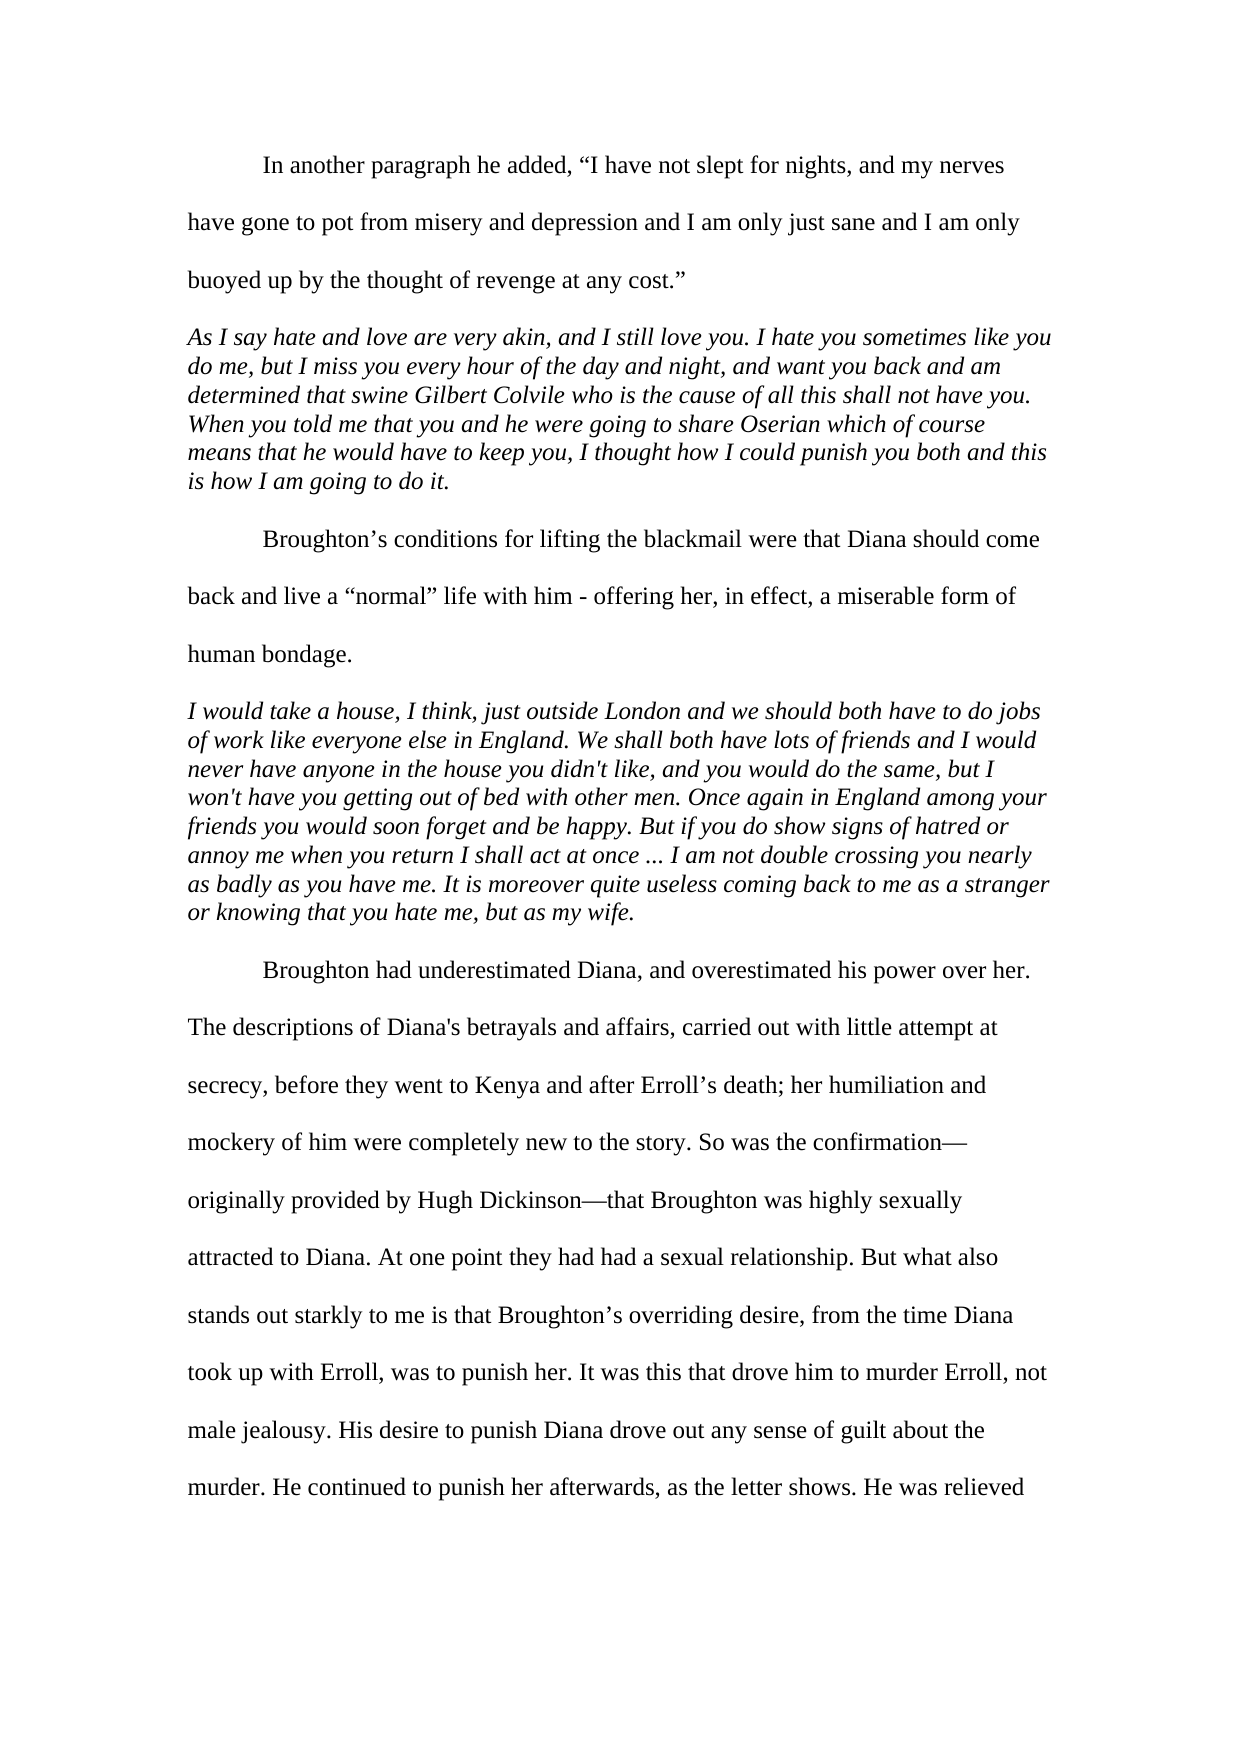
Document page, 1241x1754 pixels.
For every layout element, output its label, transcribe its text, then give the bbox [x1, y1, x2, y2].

text In another paragraph he added, “I have not slept for nights, and my nerves have gone to pot from misery and depression and I am only just sane and I am only buoyed up by the thought of revenge at any cost.” [187, 150, 1053, 294]
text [187, 955, 1053, 1501]
text Broughton’s conditions for lifting the blackmail were that Diana should come back and live a “normal” life with him - offering her, in effect, a miserable form of human bondage. [187, 524, 1053, 667]
text I would take a house, I think, just outside London and we should both have to do jobs of work like everyone else in England. We shall both have lots of friends and I would never have anyone in the house you didn't like, and you would do the same, but I won't have you getting out of bed with other men. Once again in England among your friends you would soon forget and be happy. But if you do show signs of hatred or annoy me when you return I shall act at once ... I am not double crossing you nearly as badly as you have me. It is moreover quite useless coming back to me as a stranger or knowing that you hate me, but as my wife. [187, 696, 1053, 926]
text As I say hate and love are very akin, and I still love you. I hate you sometimes like you do me, but I miss you every hour of the day and night, and want you back and am determined that swine Gilbert Colvile who is the cause of all this shall not have you. When you told me that you and he were going to share Oserian which of course means that he would have to keep you, I thought how I could punish you both and this is how I am going to do it. [187, 322, 1053, 495]
